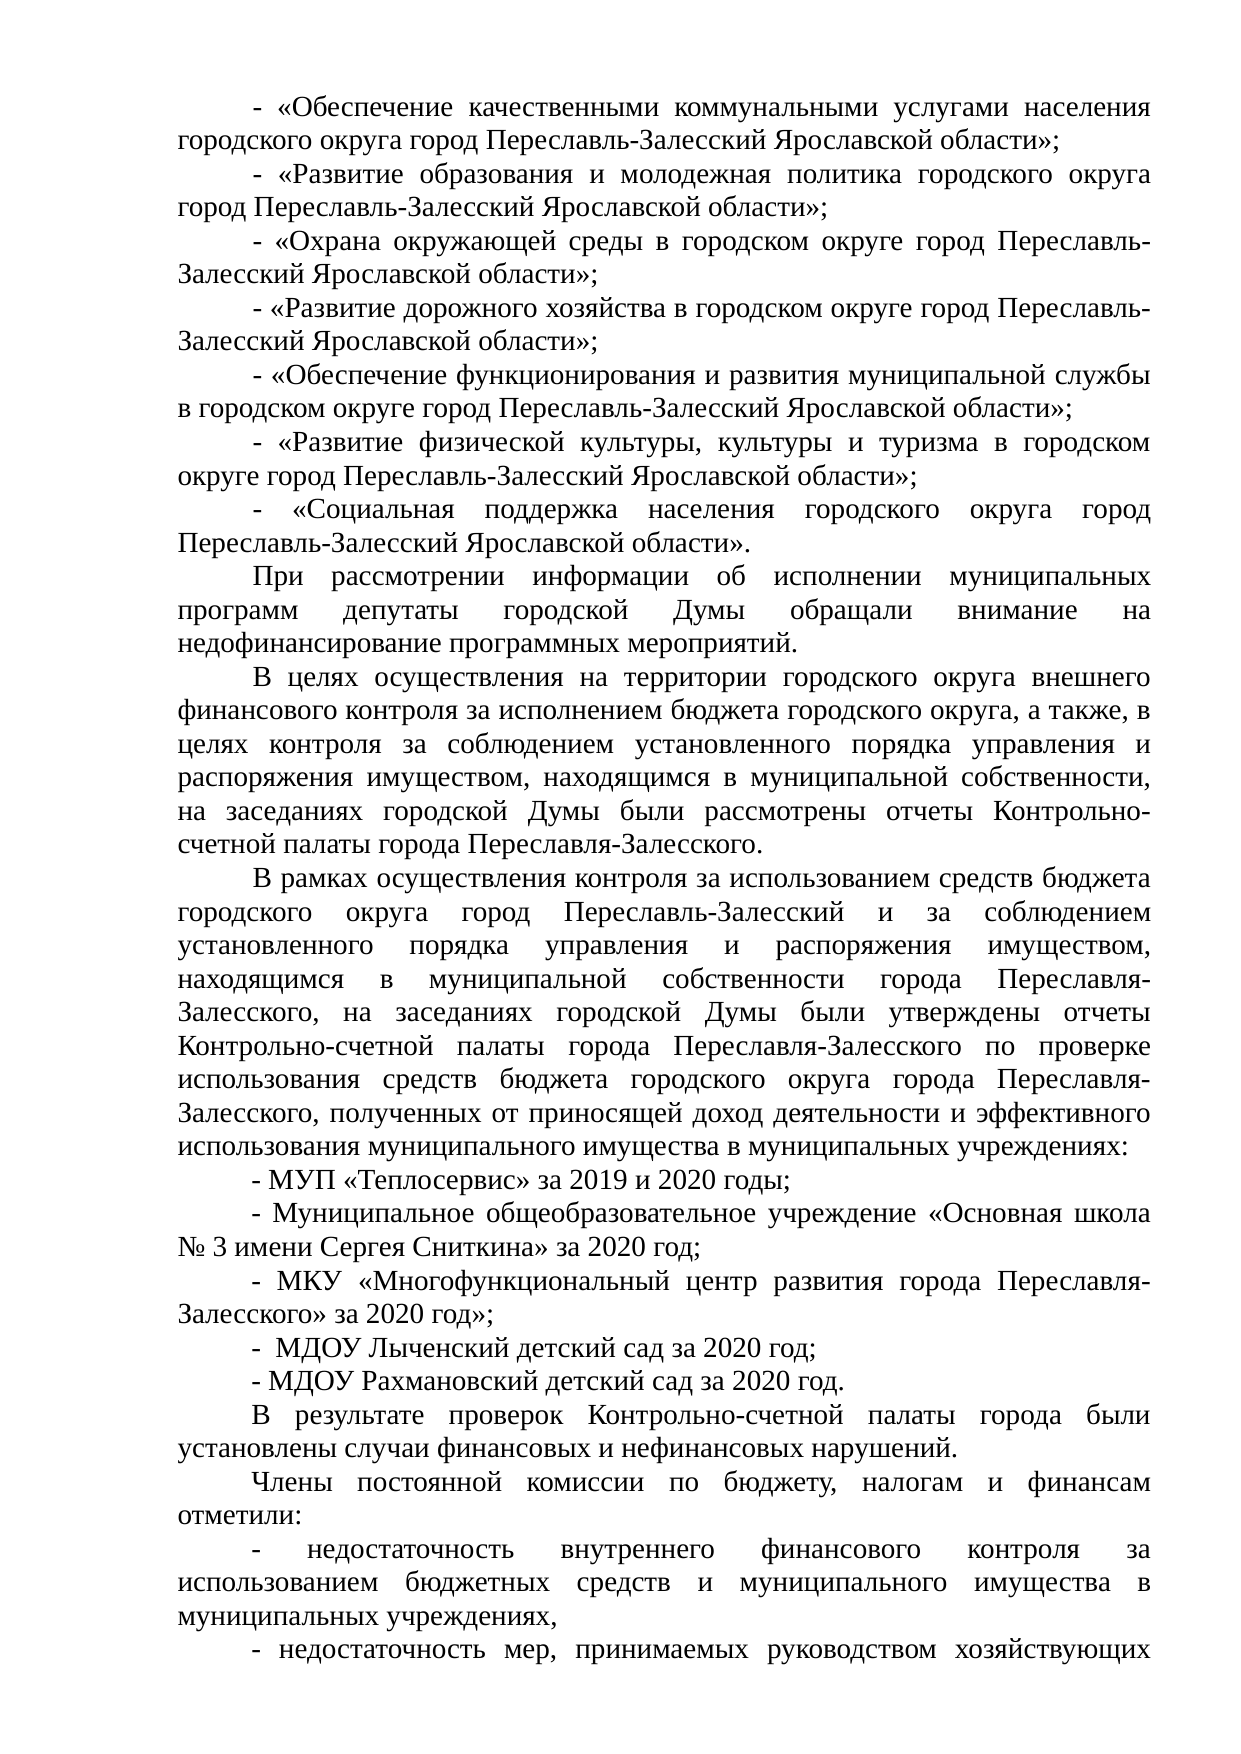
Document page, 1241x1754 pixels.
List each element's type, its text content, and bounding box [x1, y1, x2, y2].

text При рассмотрении информации об исполнении муниципальных программ депутаты городской Думы обращали внимание на недофинансирование программных мероприятий. [177, 558, 1152, 659]
text - недостаточность внутреннего финансового контроля за использованием бюджетных средств и муниципального имущества в муниципальных учреждениях, [177, 1531, 1152, 1632]
text В результате проверок Контрольно-счетной палаты города были установлены случаи финансовых и нефинансовых нарушений. [177, 1397, 1152, 1464]
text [177, 1632, 1152, 1665]
text - «Охрана окружающей среды в городском округе город Переславль-Залесский Ярославской области»; [177, 223, 1152, 290]
text - «Развитие дорожного хозяйства в городском округе город Переславль-Залесский Ярославской области»; [177, 290, 1152, 357]
text - «Развитие образования и молодежная политика городского округа город Переславль-Залесский Ярославской области»; [177, 156, 1152, 223]
text - «Обеспечение качественными коммунальными услугами населения городского округа город Переславль-Залесский Ярославской области»; [177, 89, 1152, 156]
text - «Социальная поддержка населения городского округа город Переславль-Залесский Ярославской области». [177, 491, 1152, 558]
text - МДОУ Лыченский детский сад за 2020 год; [177, 1330, 1152, 1363]
text - МКУ «Многофункциональный центр развития города Переславля-Залесского» за 2020 год»; [177, 1263, 1152, 1330]
text В целях осуществления на территории городского округа внешнего финансового контроля за исполнением бюджета городского округа, а также, в целях контроля за соблюдением установленного порядка управления и распоряжения имуществом, находящимся в муниципальной собственности, на заседаниях городской Думы были рассмотрены отчеты Контрольно-счетной палаты города Переславля-Залесского. [177, 659, 1152, 860]
text В рамках осуществления контроля за использованием средств бюджета городского округа город Переславль-Залесский и за соблюдением установленного порядка управления и распоряжения имуществом, находящимся в муниципальной собственности города Переславля-Залесского, на заседаниях городской Думы были утверждены отчеты Контрольно-счетной палаты города Переславля-Залесского по проверке использования средств бюджета городского округа города Переславля-Залесского, полученных от приносящей доход деятельности и эффективного использования муниципального имущества в муниципальных учреждениях: [177, 860, 1152, 1162]
text - Муниципальное общеобразовательное учреждение «Основная школа № 3 имени Сергея Сниткина» за 2020 год; [177, 1196, 1152, 1263]
text - «Развитие физической культуры, культуры и туризма в городском округе город Переславль-Залесский Ярославской области»; [177, 424, 1152, 491]
text - МДОУ Рахмановский детский сад за 2020 год. [177, 1363, 1152, 1397]
text - МУП «Теплосервис» за 2019 и 2020 годы; [177, 1162, 1152, 1196]
text Члены постоянной комиссии по бюджету, налогам и финансам отметили: [177, 1464, 1152, 1531]
text - «Обеспечение функционирования и развития муниципальной службы в городском округе город Переславль-Залесский Ярославской области»; [177, 357, 1152, 424]
